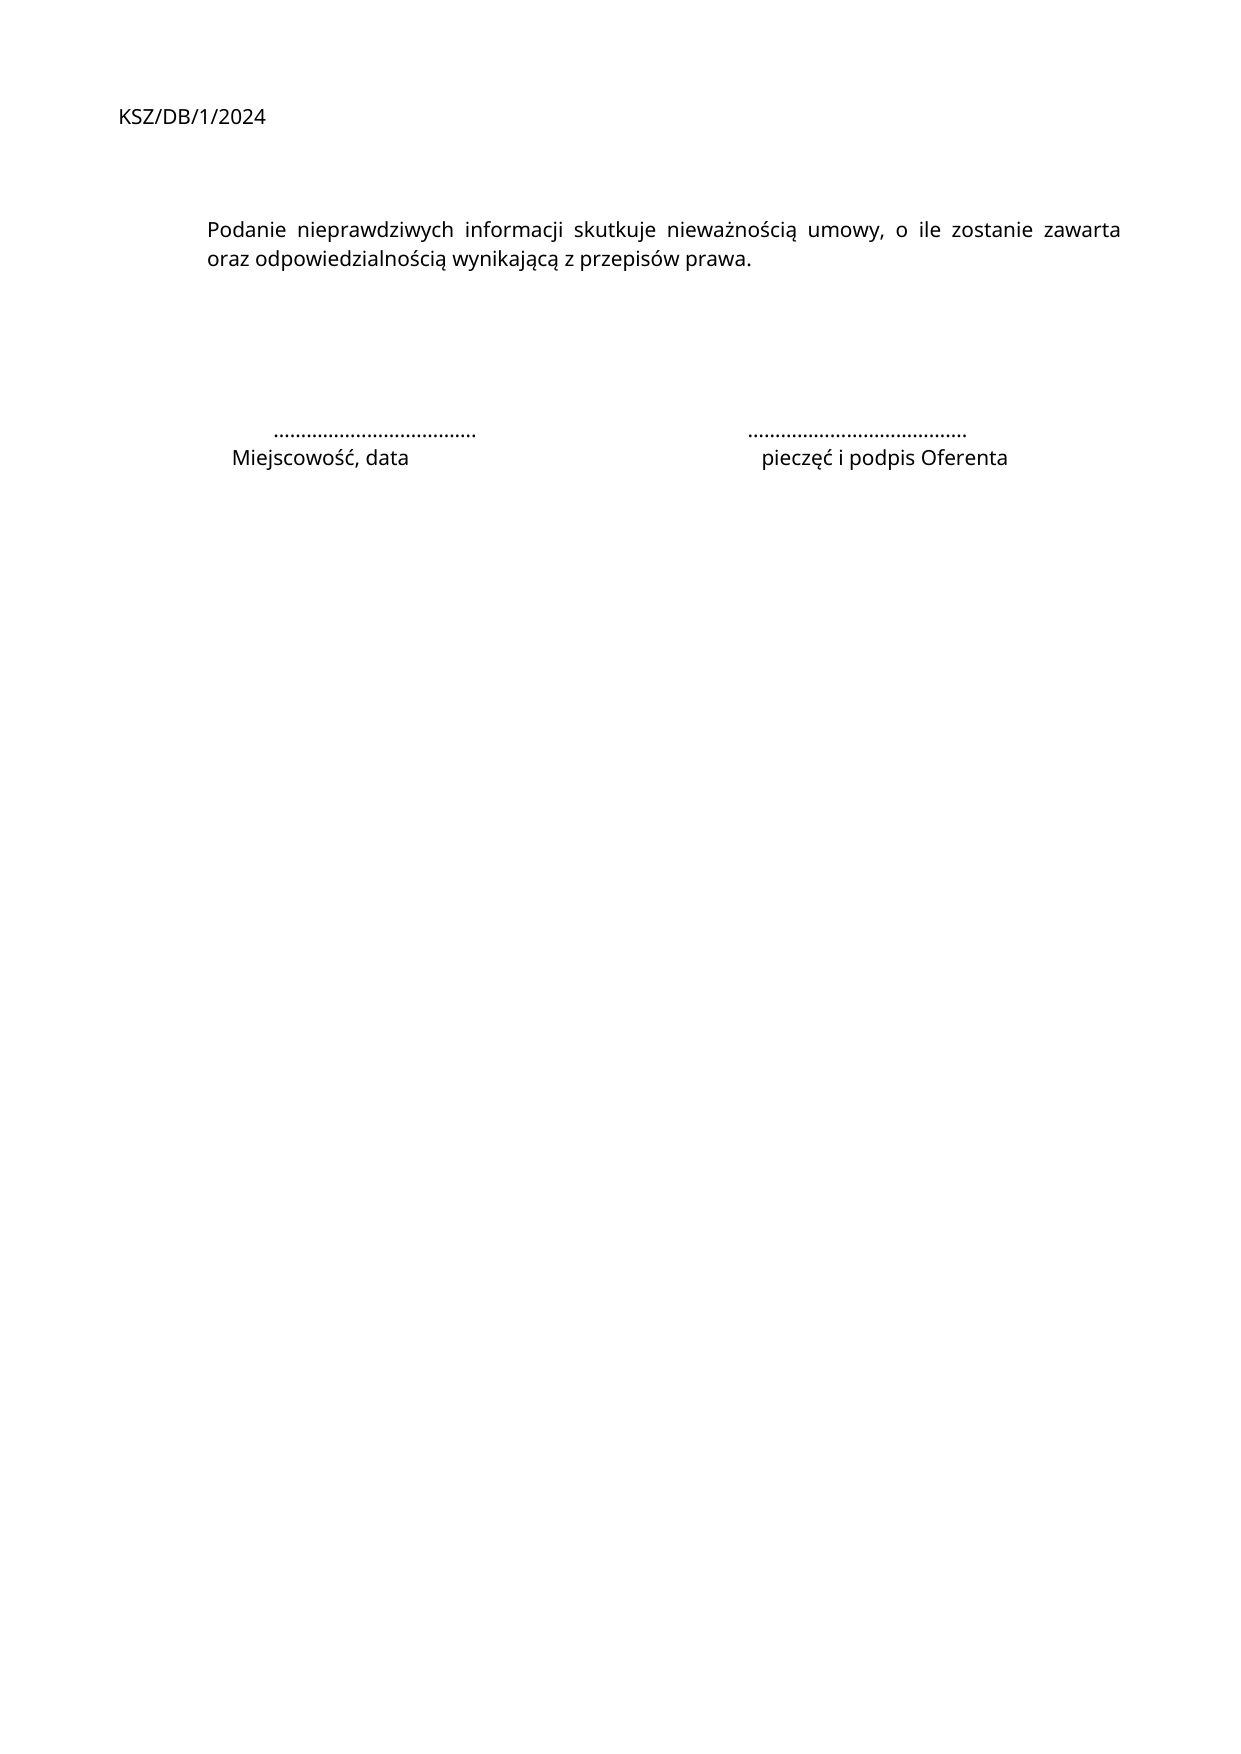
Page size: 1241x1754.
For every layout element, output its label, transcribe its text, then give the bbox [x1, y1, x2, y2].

text ……………..…….…………. …………………………………. [118, 415, 1122, 443]
text Podanie nieprawdziwych informacji skutkuje nieważnością umowy, o ile zostanie zawarta oraz odpowiedzialnością wynikającą z przepisów prawa. [207, 216, 1122, 272]
text Miejscowość, data pieczęć i podpis Oferenta [118, 443, 1122, 472]
